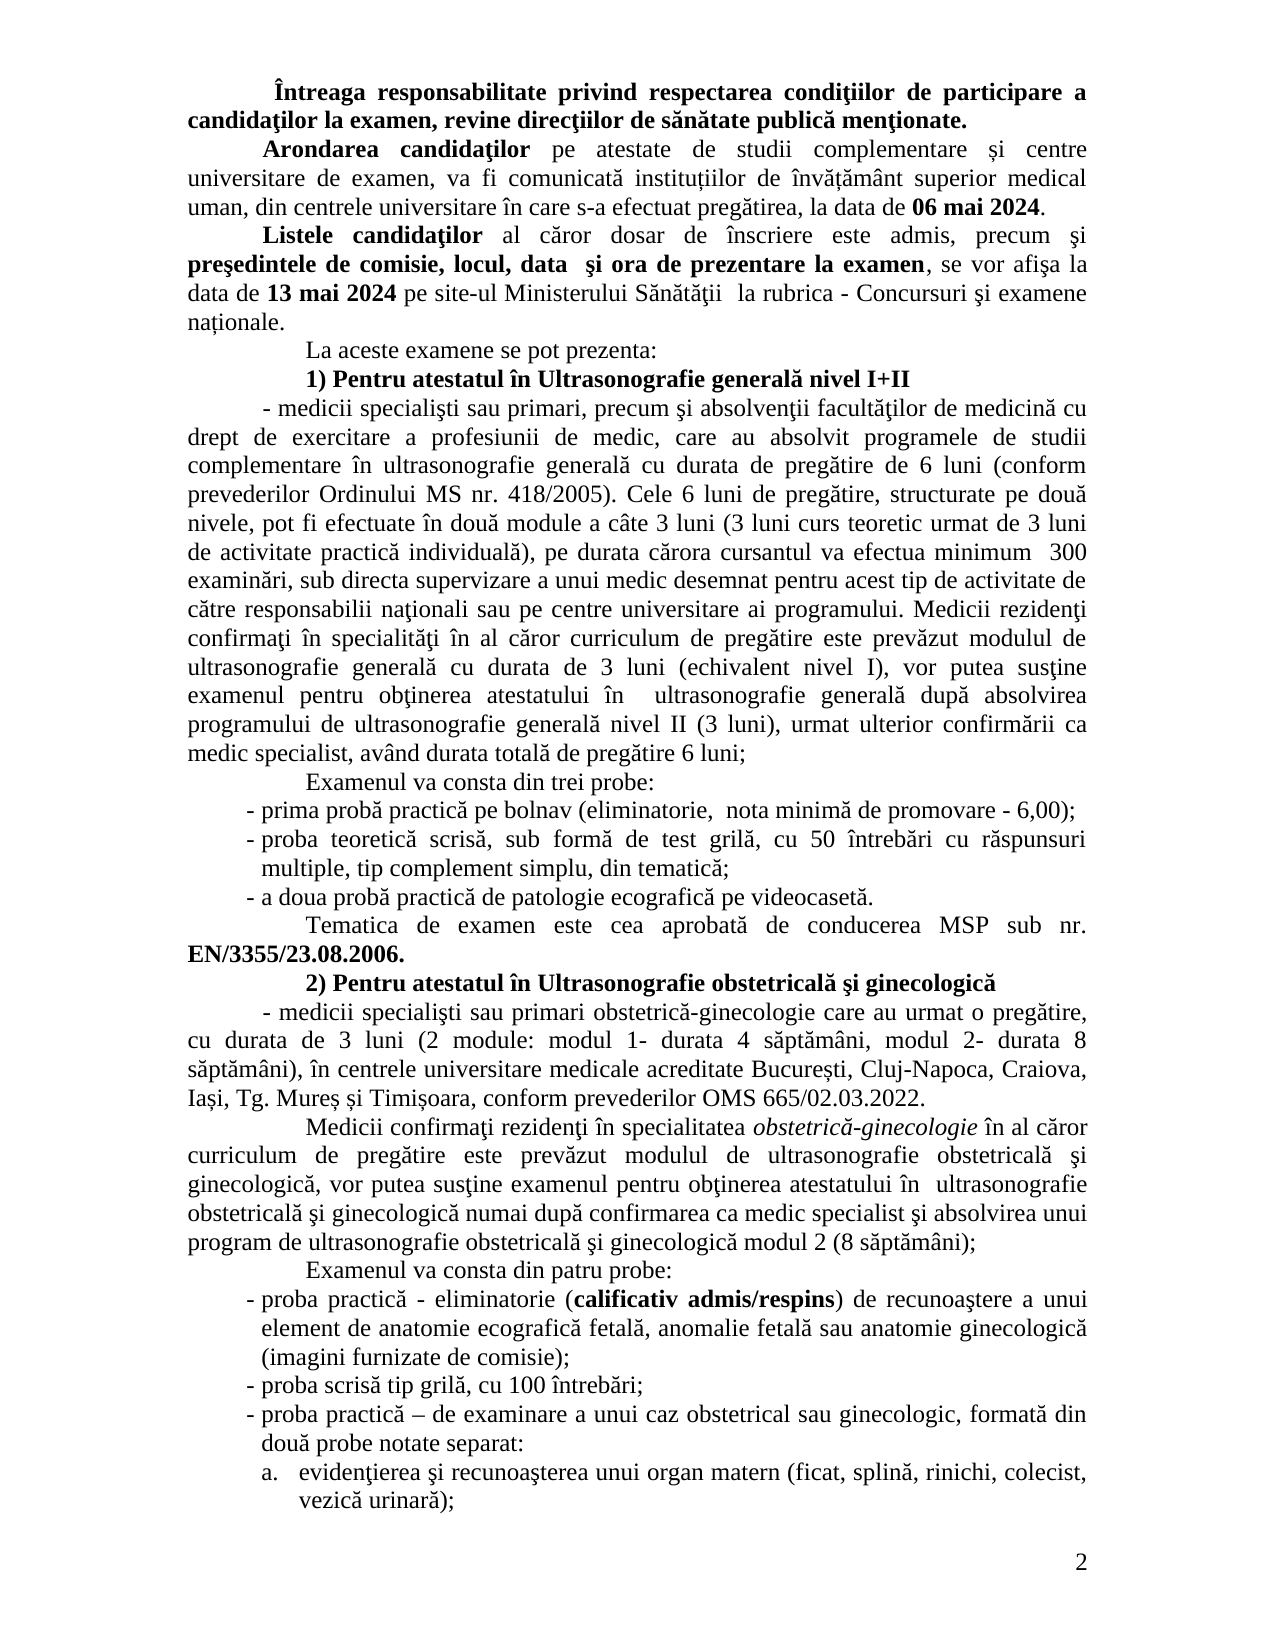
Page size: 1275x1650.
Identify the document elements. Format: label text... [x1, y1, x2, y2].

list a doua probă practică de patologie ecografică pe videocasetă. [246, 882, 1088, 911]
text Listele candidaţilor al căror dosar de înscriere este admis, precum şi preşedintele de comisie, locul, data şi ora de prezentare la examen, se vor afişa la data de 13 mai 2024 pe site-ul Ministerului Sănătăţii la rubrica - Concursuri şi examene naționale. [187, 221, 1088, 336]
text Examenul va consta din patru probe: [187, 1256, 1088, 1284]
text Arondarea candidaţilor pe atestate de studii complementare și centre universitare de examen, va fi comunicată instituțiilor de învățământ superior medical uman, din centrele universitare în care s-a efectuat pregătirea, la data de 06 mai 2024. [187, 134, 1088, 221]
subtitle 2) Pentru atestatul în Ultrasonografie obstetricală şi ginecologică [187, 968, 1088, 997]
list proba teoretică scrisă, sub formă de test grilă, cu 50 întrebări cu răspunsuri multiple, tip complement simplu, din tematică; [246, 824, 1088, 882]
text Medicii confirmaţi rezidenţi în specialitatea obstetrică-ginecologie în al căror curriculum de pregătire este prevăzut modulul de ultrasonografie obstetricală şi ginecologică, vor putea susţine examenul pentru obţinerea atestatului în ultrasonografie obstetricală şi ginecologică numai după confirmarea ca medic specialist şi absolvirea unui program de ultrasonografie obstetricală şi ginecologică modul 2 (8 săptămâni); [187, 1112, 1088, 1256]
text La aceste examene se pot prezenta: [187, 336, 1088, 364]
list evidenţierea şi recunoaşterea unui organ matern (ficat, splină, rinichi, colecist, vezică urinară); [261, 1457, 1088, 1514]
list proba practică - eliminatorie (calificativ admis/respins) de recunoaştere a unui element de anatomie ecografică fetală, anomalie fetală sau anatomie ginecologică (imagini furnizate de comisie); [246, 1284, 1088, 1371]
list proba practică – de examinare a unui caz obstetrical sau ginecologic, formată din două probe notate separat: [246, 1399, 1088, 1457]
subtitle Întreaga responsabilitate privind respectarea condiţiilor de participare a candidaţilor la examen, revine direcţiilor de sănătate publică menţionate. [187, 77, 1088, 134]
text Examenul va consta din trei probe: [187, 767, 1088, 796]
text Tematica de examen este cea aprobată de conducerea MSP sub nr. EN/3355/23.08.2006. [187, 911, 1088, 968]
list proba scrisă tip grilă, cu 100 întrebări; [246, 1371, 1088, 1399]
text - medicii specialişti sau primari, precum şi absolvenţii facultăţilor de medicină cu drept de exercitare a profesiunii de medic, care au absolvit programele de studii complementare în ultrasonografie generală cu durata de pregătire de 6 luni (conform prevederilor Ordinului MS nr. 418/2005). Cele 6 luni de pregătire, structurate pe două nivele, pot fi efectuate în două module a câte 3 luni (3 luni curs teoretic urmat de 3 luni de activitate practică individuală), pe durata cărora cursantul va efectua minimum 300 examinări, sub directa supervizare a unui medic desemnat pentru acest tip de activitate de către responsabilii naţionali sau pe centre universitare ai programului. Medicii rezidenţi confirmaţi în specialităţi în al căror curriculum de pregătire este prevăzut modulul de ultrasonografie generală cu durata de 3 luni (echivalent nivel I), vor putea susţine examenul pentru obţinerea atestatului în ultrasonografie generală după absolvirea programului de ultrasonografie generală nivel II (3 luni), urmat ulterior confirmării ca medic specialist, având durata totală de pregătire 6 luni; [187, 393, 1088, 767]
subtitle 1) Pentru atestatul în Ultrasonografie generală nivel I+II [187, 364, 1088, 393]
list prima probă practică pe bolnav (eliminatorie, nota minimă de promovare - 6,00); [246, 796, 1088, 824]
text - medicii specialişti sau primari obstetrică-ginecologie care au urmat o pregătire, cu durata de 3 luni (2 module: modul 1- durata 4 săptămâni, modul 2- durata 8 săptămâni), în centrele universitare medicale acreditate București, Cluj-Napoca, Craiova, Iași, Tg. Mureș și Timișoara, conform prevederilor OMS 665/02.03.2022. [187, 997, 1088, 1112]
